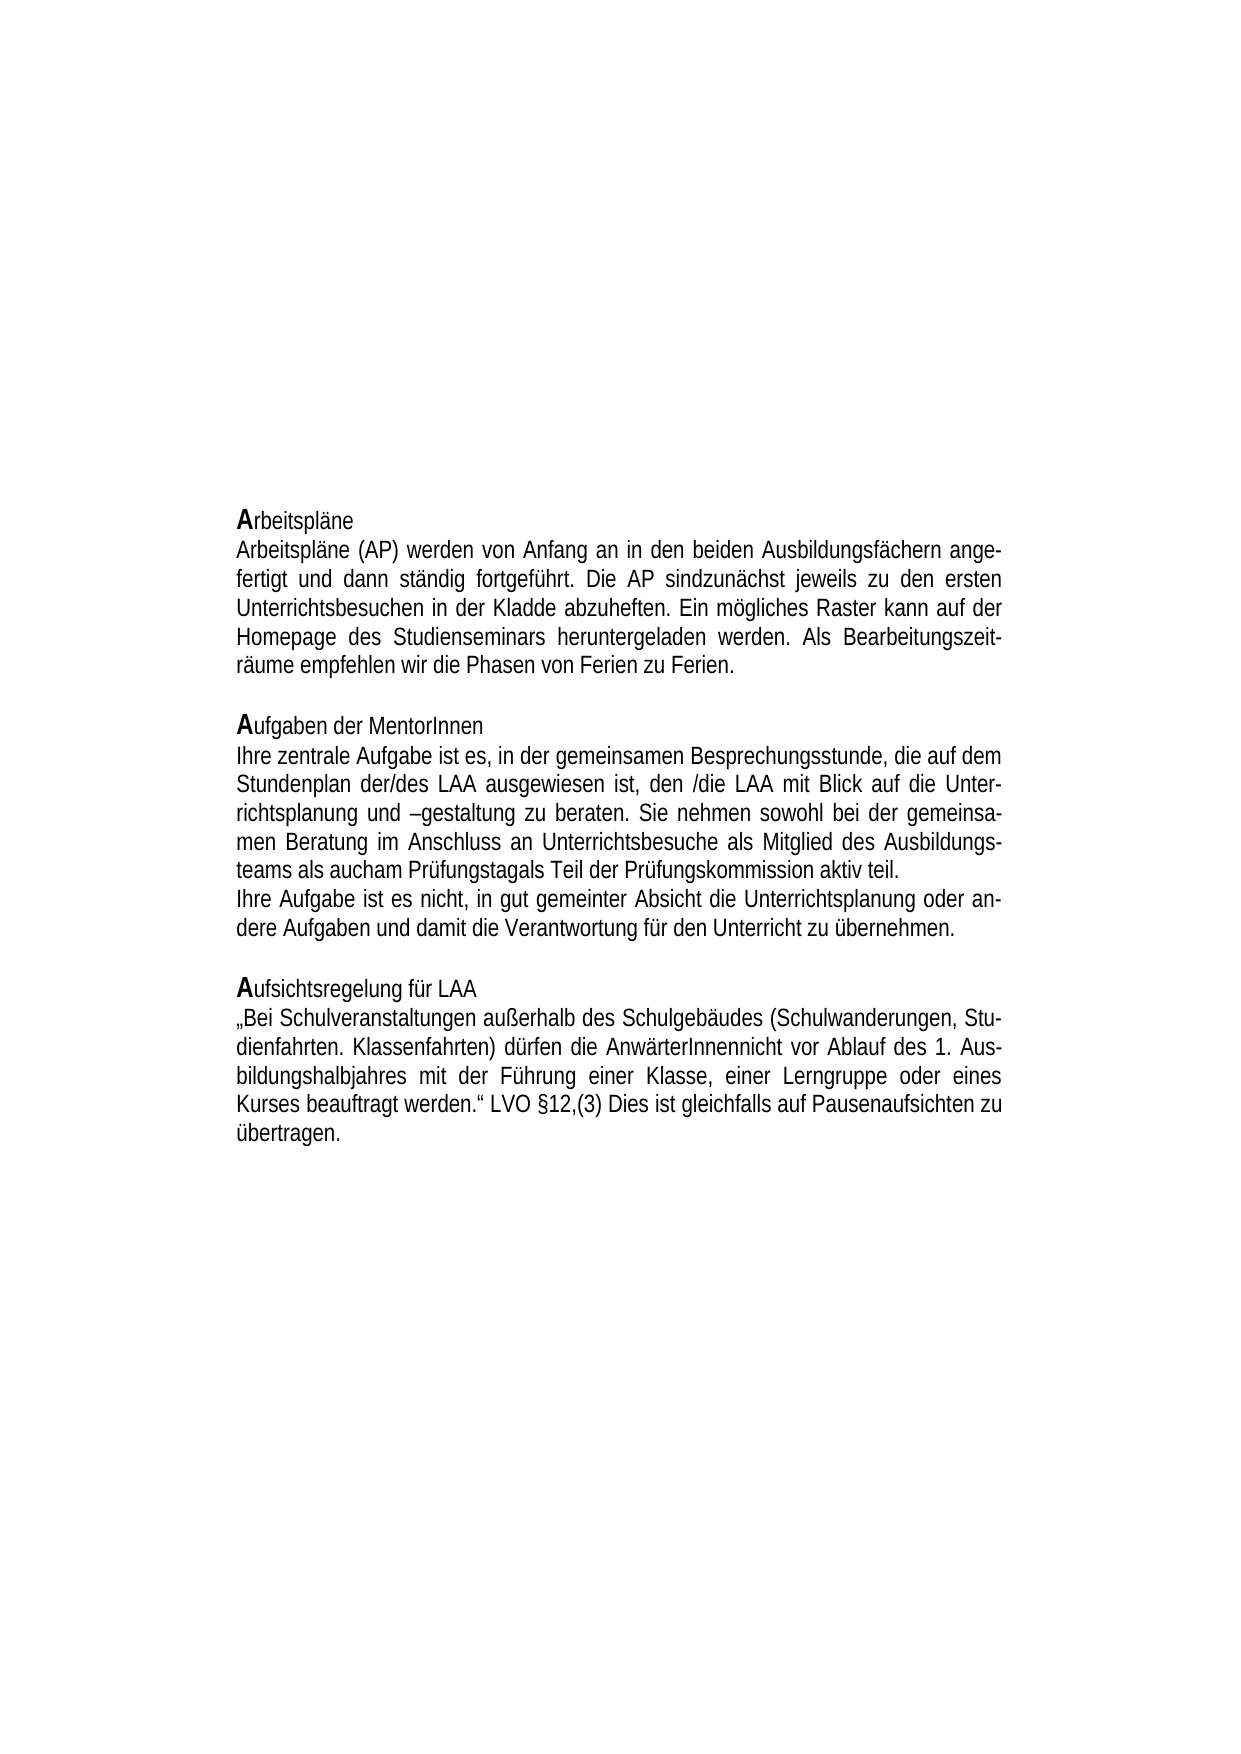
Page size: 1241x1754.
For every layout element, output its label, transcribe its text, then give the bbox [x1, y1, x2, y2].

text Ihre Aufgabe ist es nicht, in gut gemeinter Absicht die Unterrichtsplanung oder an-dere Aufgaben und damit die Verantwortung für den Unterricht zu übernehmen. [236, 884, 1004, 941]
text Arbeitspläne [236, 502, 1004, 536]
text Ihre zentrale Aufgabe ist es, in der gemeinsamen Besprechungsstunde, die auf dem Stundenplan der/des LAA ausgewiesen ist, den /die LAA mit Blick auf die Unter-richtsplanung und –gestaltung zu beraten. Sie nehmen sowohl bei der gemeinsa-men Beratung im Anschluss an Unterrichtsbesuche als Mitglied des Ausbildungs-teams als aucham Prüfungstagals Teil der Prüfungskommission aktiv teil. [236, 741, 1004, 884]
text Aufsichtsregelung für LAA [236, 970, 1004, 1003]
text Arbeitspläne (AP) werden von Anfang an in den beiden Ausbildungsfächern ange-fertigt und dann ständig fortgeführt. Die AP sindzunächst jeweils zu den ersten Unterrichtsbesuchen in der Kladde abzuheften. Ein mögliches Raster kann auf der Homepage des Studienseminars heruntergeladen werden. Als Bearbeitungszeit-räume empfehlen wir die Phasen von Ferien zu Ferien. [236, 536, 1004, 679]
text „Bei Schulveranstaltungen außerhalb des Schulgebäudes (Schulwanderungen, Stu-dienfahrten. Klassenfahrten) dürfen die AnwärterInnennicht vor Ablauf des 1. Aus-bildungshalbjahres mit der Führung einer Klasse, einer Lerngruppe oder eines Kurses beauftragt werden.“ LVO §12,(3) Dies ist gleichfalls auf Pausenaufsichten zu übertragen. [236, 1003, 1004, 1147]
text Aufgaben der MentorInnen [236, 707, 1004, 741]
